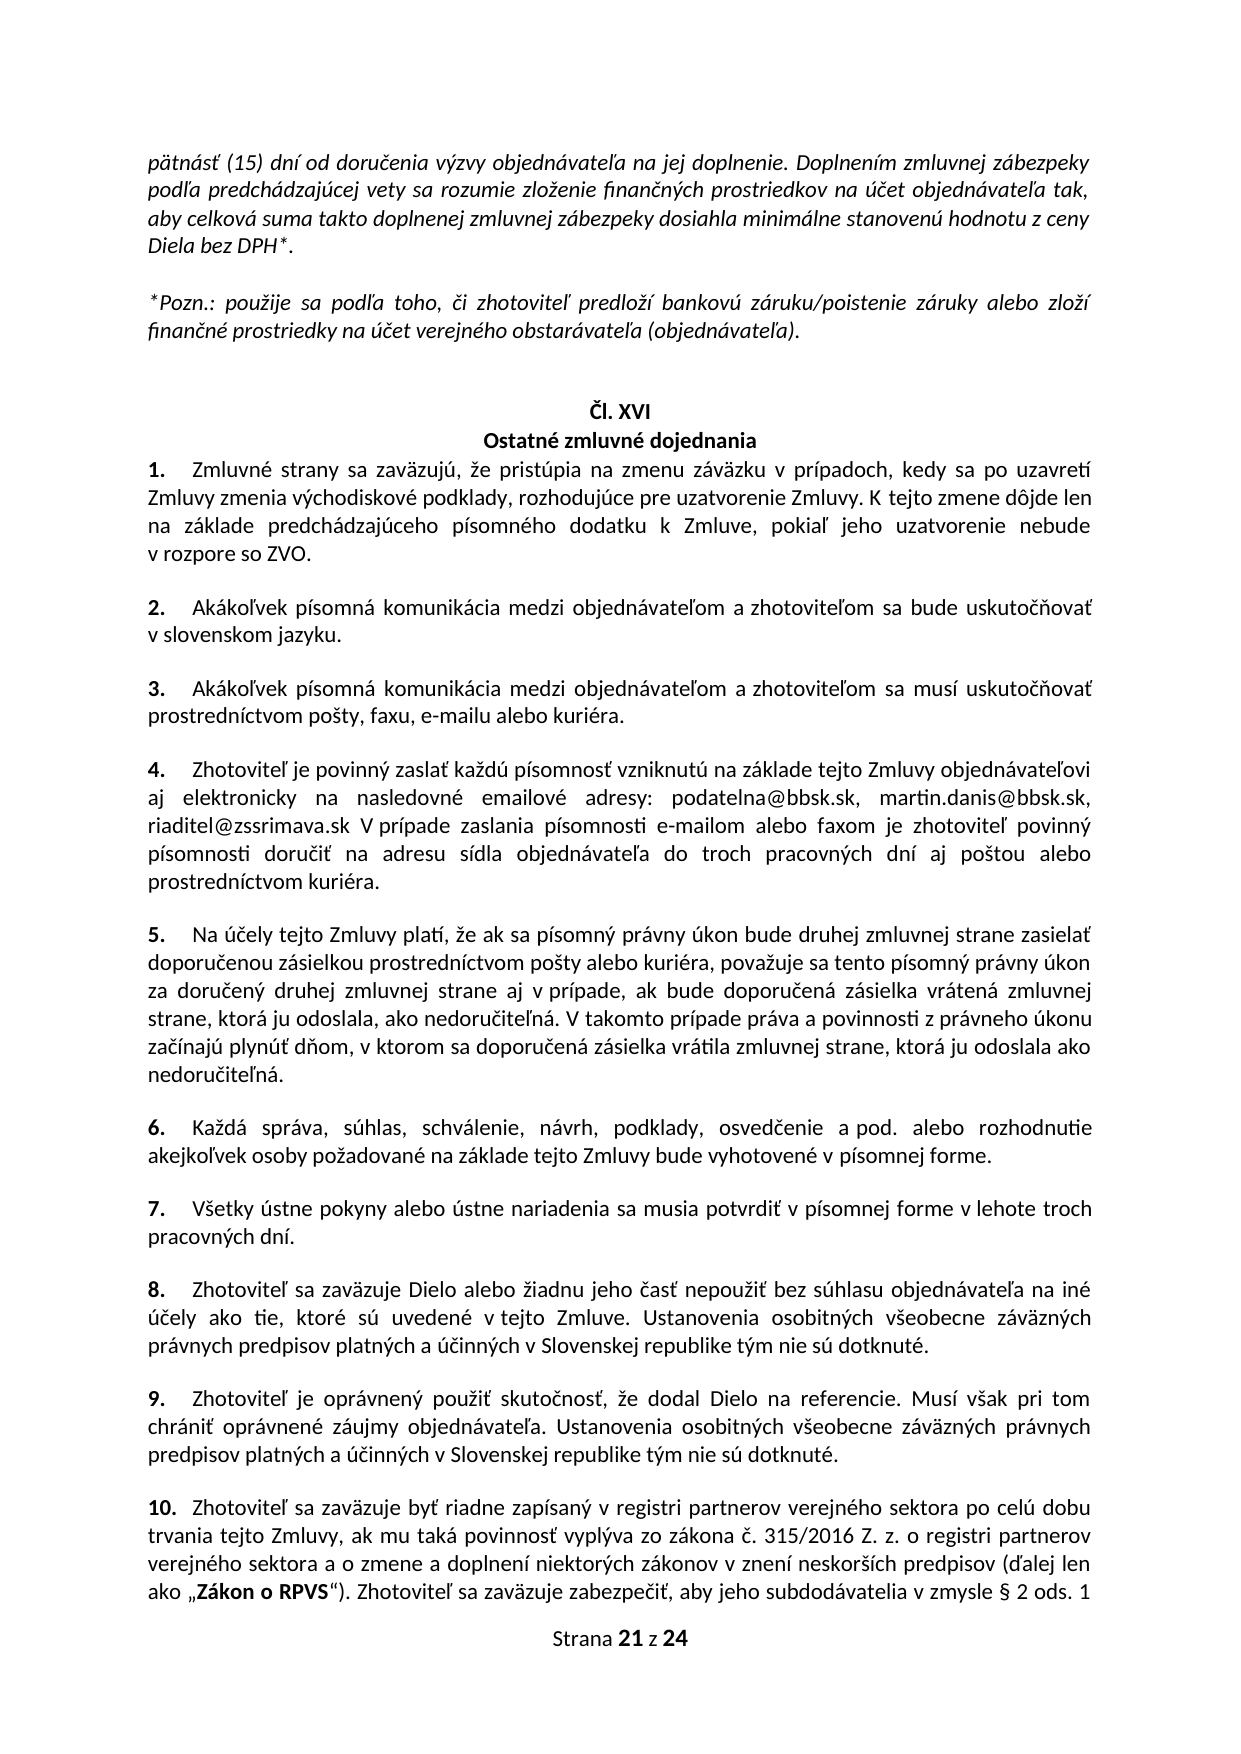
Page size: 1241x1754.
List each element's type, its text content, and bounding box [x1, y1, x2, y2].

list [148, 1493, 1093, 1605]
list Zhotoviteľ je oprávnený použiť skutočnosť, že dodal Dielo na referencie. Musí však pri tom chrániť oprávnené záujmy objednávateľa. Ustanovenia osobitných všeobecne záväzných právnych predpisov platných a účinných v Slovenskej republike tým nie sú dotknuté. [148, 1384, 1093, 1468]
list Akákoľvek písomná komunikácia medzi objednávateľom a zhotoviteľom sa musí uskutočňovať prostredníctvom pošty, faxu, e-mailu alebo kuriéra. [148, 674, 1093, 730]
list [148, 148, 1093, 260]
text *Pozn.: použije sa podľa toho, či zhotoviteľ predloží bankovú záruku/poistenie záruky alebo zloží finančné prostriedky na účet verejného obstarávateľa (objednávateľa). [148, 288, 1093, 344]
text Ostatné zmluvné dojednania [148, 426, 1093, 454]
list Akákoľvek písomná komunikácia medzi objednávateľom a zhotoviteľom sa bude uskutočňovať v slovenskom jazyku. [148, 593, 1093, 649]
list Na účely tejto Zmluvy platí, že ak sa písomný právny úkon bude druhej zmluvnej strane zasielať doporučenou zásielkou prostredníctvom pošty alebo kuriéra, považuje sa tento písomný právny úkon za doručený druhej zmluvnej strane aj v prípade, ak bude doporučená zásielka vrátená zmluvnej strane, ktorá ju odoslala, ako nedoručiteľná. V takomto prípade práva a povinnosti z právneho úkonu začínajú plynúť dňom, v ktorom sa doporučená zásielka vrátila zmluvnej strane, ktorá ju odoslala ako nedoručiteľná. [148, 920, 1093, 1088]
list Zhotoviteľ je povinný zaslať každú písomnosť vzniknutú na základe tejto Zmluvy objednávateľovi aj elektronicky na nasledovné emailové adresy: podatelna@bbsk.sk, martin.danis@bbsk.sk, riaditel@zssrimava.sk V prípade zaslania písomnosti e-mailom alebo faxom je zhotoviteľ povinný písomnosti doručiť na adresu sídla objednávateľa do troch pracovných dní aj poštou alebo prostredníctvom kuriéra. [148, 755, 1093, 895]
text Čl. XVI [148, 397, 1093, 425]
list Zmluvné strany sa zaväzujú, že pristúpia na zmenu záväzku v prípadoch, kedy sa po uzavretí Zmluvy zmenia východiskové podklady, rozhodujúce pre uzatvorenie Zmluvy. K tejto zmene dôjde len na základe predchádzajúceho písomného dodatku k Zmluve, pokiaľ jeho uzatvorenie nebude v rozpore so ZVO. [148, 456, 1093, 568]
list Všetky ústne pokyny alebo ústne nariadenia sa musia potvrdiť v písomnej forme v lehote troch pracovných dní. [148, 1194, 1093, 1250]
list Zhotoviteľ sa zaväzuje Dielo alebo žiadnu jeho časť nepoužiť bez súhlasu objednávateľa na iné účely ako tie, ktoré sú uvedené v tejto Zmluve. Ustanovenia osobitných všeobecne záväzných právnych predpisov platných a účinných v Slovenskej republike tým nie sú dotknuté. [148, 1275, 1093, 1359]
list Každá správa, súhlas, schválenie, návrh, podklady, osvedčenie a pod. alebo rozhodnutie akejkoľvek osoby požadované na základe tejto Zmluvy bude vyhotovené v písomnej forme. [148, 1113, 1093, 1169]
